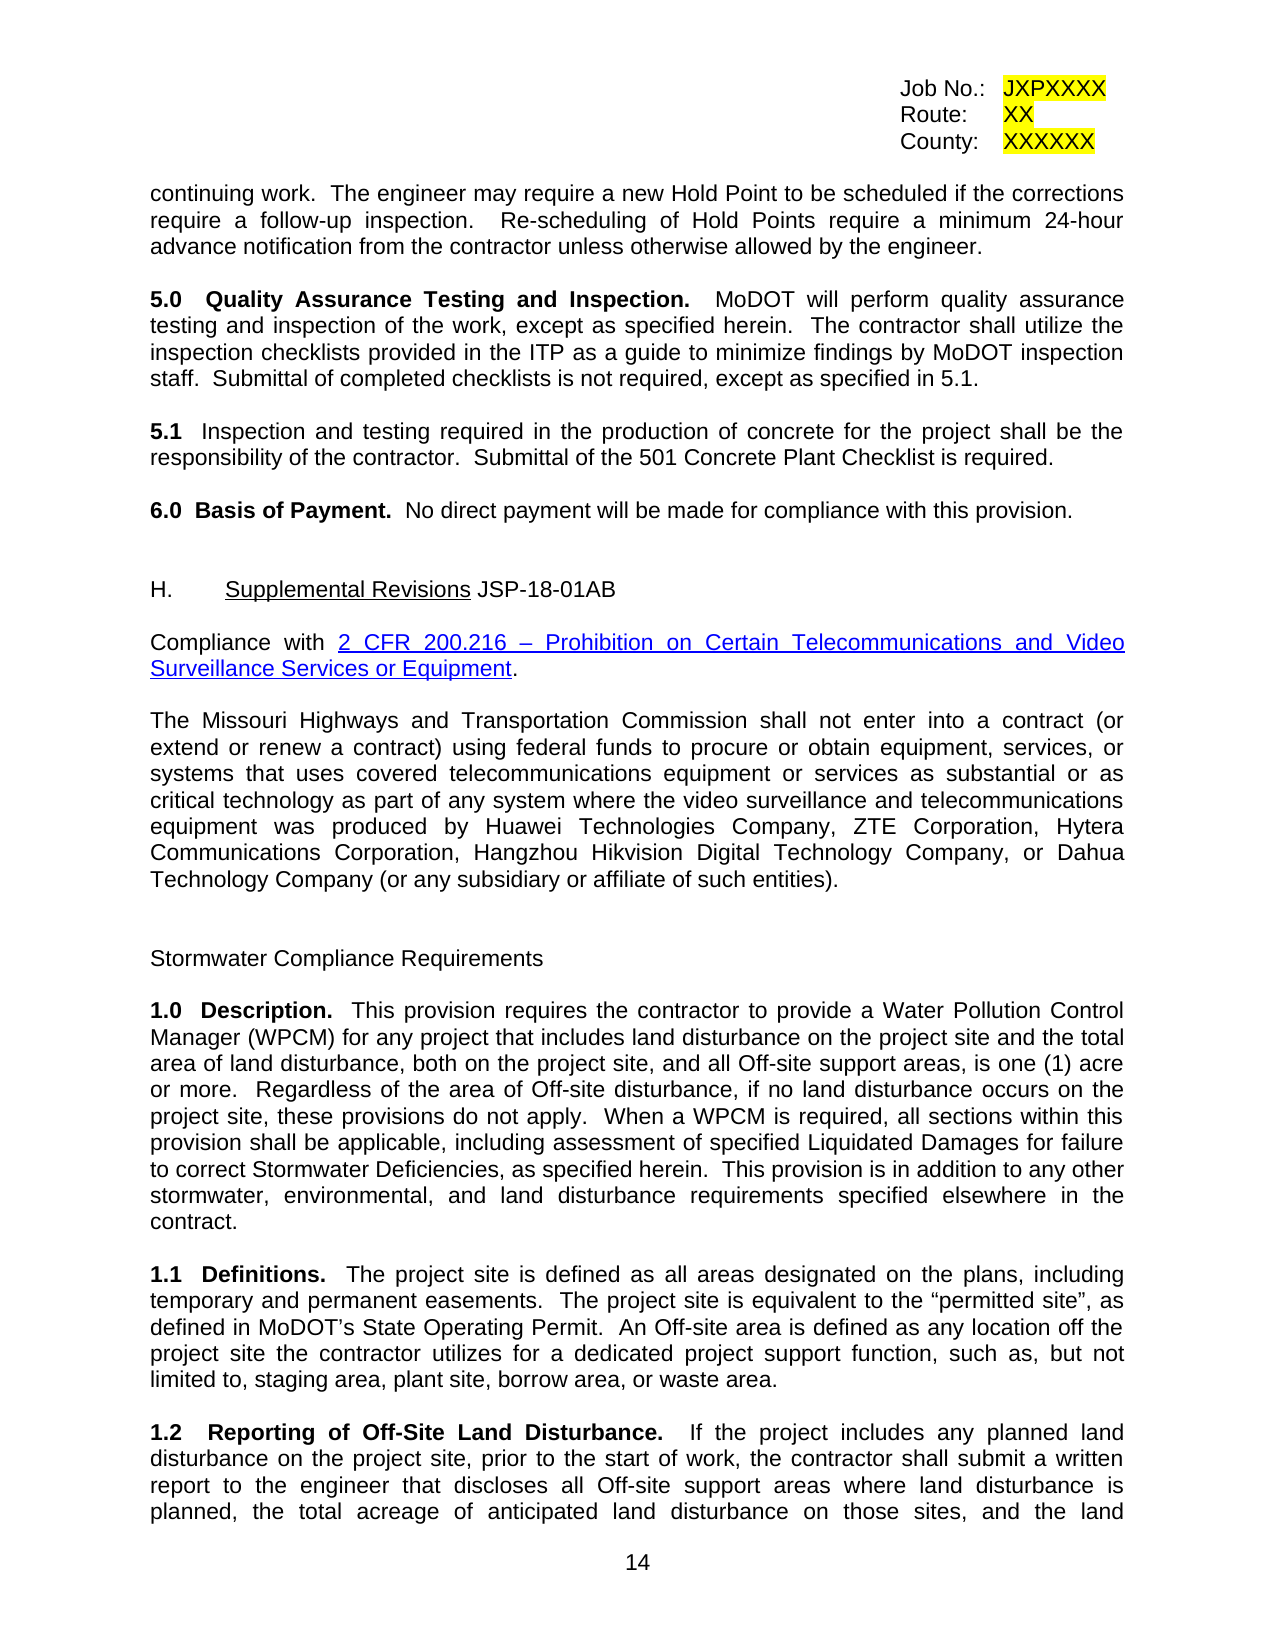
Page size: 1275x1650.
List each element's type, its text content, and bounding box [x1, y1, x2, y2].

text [150, 1419, 1125, 1524]
text 6.0 Basis of Payment. No direct payment will be made for compliance with this provision. [150, 497, 1125, 523]
text Compliance with 2 CFR 200.216 – Prohibition on Certain Telecommunications and Video Surveillance Services or Equipment. [150, 628, 1125, 681]
text Stormwater Compliance Requirements [150, 945, 1125, 971]
text The Missouri Highways and Transportation Commission shall not enter into a contract (or extend or renew a contract) using federal funds to procure or obtain equipment, services, or systems that uses covered telecommunications equipment or services as substantial or as critical technology as part of any system where the video surveillance and telecommunications equipment was produced by Huawei Technologies Company, ZTE Corporation, Hytera Communications Corporation, Hangzhou Hikvision Digital Technology Company, or Dahua Technology Company (or any subsidiary or affiliate of such entities). [150, 707, 1125, 892]
subtitle Supplemental Revisions JSP-18-01AB [150, 576, 1125, 602]
text 1.0 Description. This provision requires the contractor to provide a Water Pollution Control Manager (WPCM) for any project that includes land disturbance on the project site and the total area of land disturbance, both on the project site, and all Off-site support areas, is one (1) acre or more. Regardless of the area of Off-site disturbance, if no land disturbance occurs on the project site, these provisions do not apply. When a WPCM is required, all sections within this provision shall be applicable, including assessment of specified Liquidated Damages for failure to correct Stormwater Deficiencies, as specified herein. This provision is in addition to any other stormwater, environmental, and land disturbance requirements specified elsewhere in the contract. [150, 997, 1125, 1234]
text 5.0 Quality Assurance Testing and Inspection. MoDOT will perform quality assurance testing and inspection of the work, except as specified herein. The contractor shall utilize the inspection checklists provided in the ITP as a guide to minimize findings by MoDOT inspection staff. Submittal of completed checklists is not required, except as specified in 5.1. [150, 286, 1125, 391]
text 5.1 Inspection and testing required in the production of concrete for the project shall be the responsibility of the contractor. Submittal of the 501 Concrete Plant Checklist is required. [150, 418, 1125, 470]
text 1.1 Definitions. The project site is defined as all areas designated on the plans, including temporary and permanent easements. The project site is equivalent to the “permitted site”, as defined in MoDOT’s State Operating Permit. An Off-site area is defined as any location off the project site the contractor utilizes for a dedicated project support function, such as, but not limited to, staging area, plant site, borrow area, or waste area. [150, 1261, 1125, 1393]
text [150, 180, 1125, 259]
